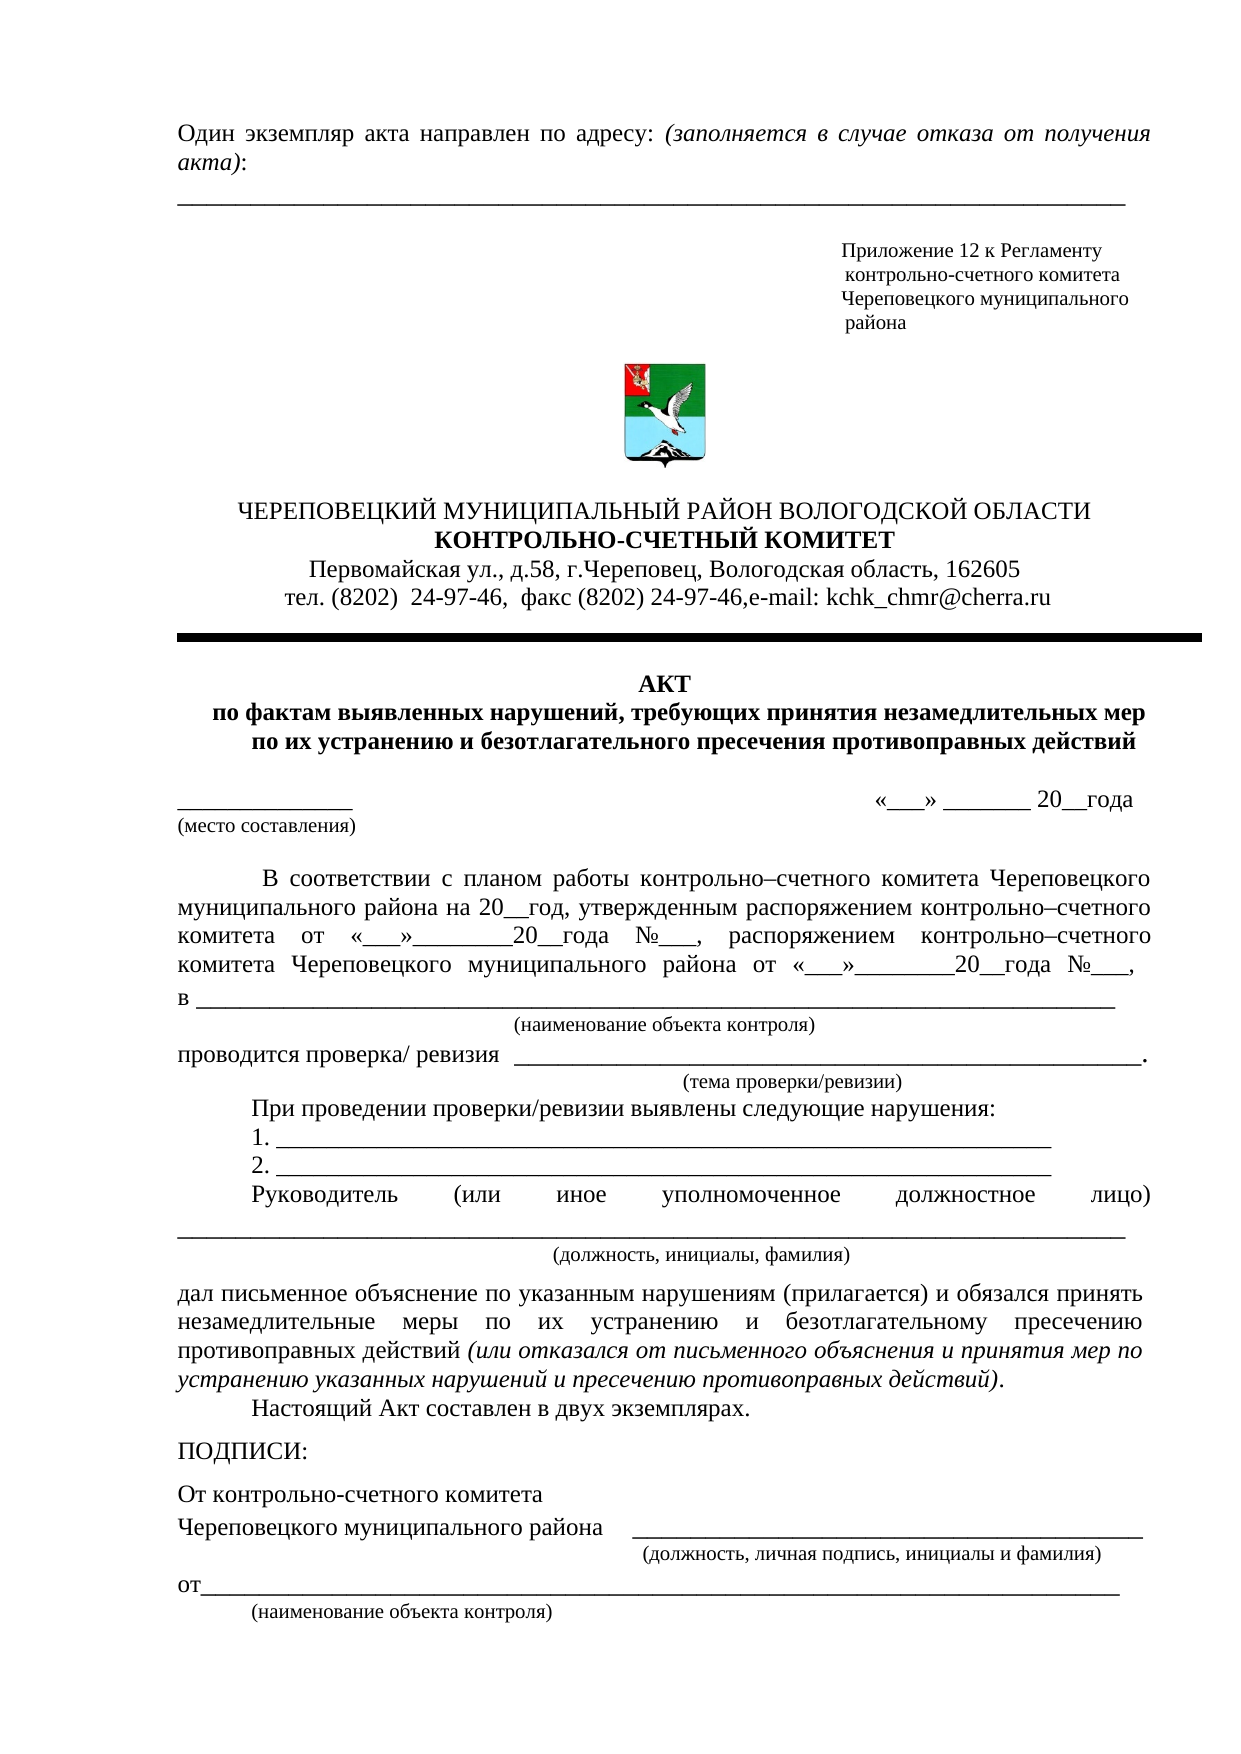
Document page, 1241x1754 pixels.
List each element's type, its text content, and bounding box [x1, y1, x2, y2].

text тел. (8202) 24-97-46, факс (8202) 24-97-46,e-mail: kchk_chmr@cherra.ru [177, 582, 1152, 611]
text (должность, инициалы, фамилия) [177, 1242, 1152, 1266]
text ЧЕРЕПОВЕЦКИЙ МУНИЦИПАЛЬНЫЙ РАЙОН ВОЛОГОДСКОЙ ОБЛАСТИ [177, 496, 1152, 525]
text 2. ______________________________________________________________ [177, 1151, 1144, 1179]
text (тема проверки/ревизии) [177, 1069, 1152, 1093]
picture [623, 362, 706, 468]
text (наименование объекта контроля) [177, 1011, 1152, 1036]
text ПОДПИСИ: [177, 1436, 1152, 1464]
text Приложение 12 к Регламенту [767, 238, 1152, 262]
text (наименование объекта контроля) [177, 1599, 1152, 1623]
text 1. ______________________________________________________________ [177, 1122, 1144, 1151]
text Один экземпляр акта направлен по адресу: (заполняется в случае отказа от получения акта): _________________________________________________________________ [177, 118, 1152, 209]
text Череповецкого муниципального района ___________________________________ [177, 1508, 1152, 1541]
text В соответствии с планом работы контрольно–счетного комитета Череповецкого муниципального района на 20__год, утвержденным распоряжением контрольно–счетного комитета от «___»________20__года №___, распоряжением контрольно–счетного комитета Череповецкого муниципального района от «___»________20__года №___, в _______________________________________________________________ [177, 863, 1152, 1011]
text АКТ [177, 669, 1152, 697]
text от_______________________________________________________________ [177, 1565, 1152, 1599]
text контрольно-счетного комитета [177, 262, 1152, 286]
text дал письменное объяснение по указанным нарушениям (прилагается) и обязался принять незамедлительные меры по их устранению и безотлагательному пресечению противоправных действий (или отказался от письменного объяснения и принятия мер по устранению указанных нарушений и пресечению противоправных действий). [177, 1278, 1144, 1393]
text Настоящий Акт составлен в двух экземплярах. [177, 1393, 1181, 1421]
text ______________ «___» _______ 20__года [177, 784, 1152, 812]
text При проведении проверки/ревизии выявлены следующие нарушения: [177, 1093, 1152, 1122]
text по их устранению и безотлагательного пресечения противоправных действий [177, 726, 1152, 755]
text От контрольно-счетного комитета [177, 1479, 1152, 1508]
text по фактам выявленных нарушений, требующих принятия незамедлительных мер [177, 697, 1181, 726]
text (место составления) [177, 812, 1152, 837]
text района [177, 310, 1152, 334]
text Череповецкого муниципального [177, 286, 1152, 310]
text Руководитель (или иное уполномоченное должностное лицо) _________________________________________________________________ [177, 1179, 1152, 1242]
text Первомайская ул., д.58, г.Череповец, Вологодская область, 162605 [177, 554, 1152, 582]
text КОНТРОЛЬНО-СЧЕТНЫЙ КОМИТЕТ [177, 525, 1152, 554]
text проводится проверка/ ревизия ___________________________________________. [177, 1036, 1152, 1069]
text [177, 1541, 1152, 1565]
